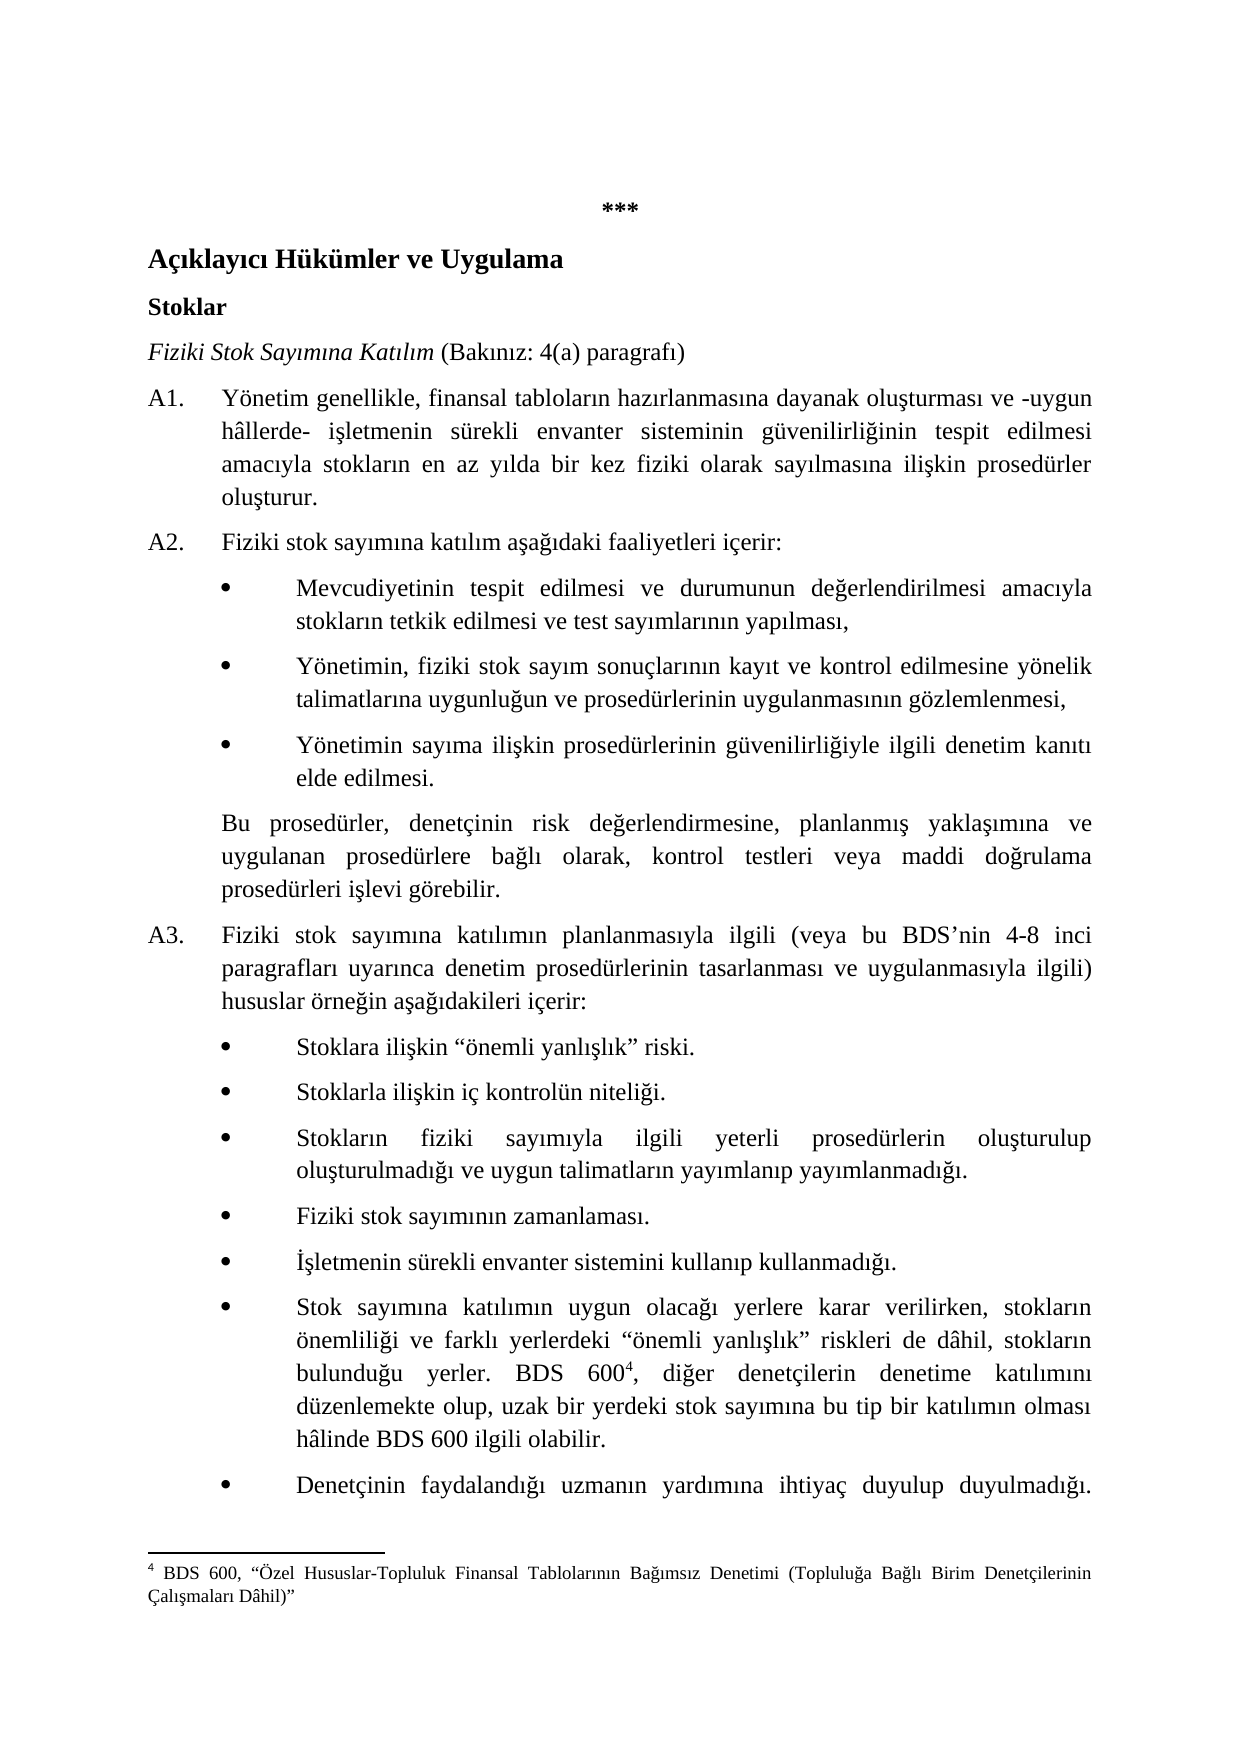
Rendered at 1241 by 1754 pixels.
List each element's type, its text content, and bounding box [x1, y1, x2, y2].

list Stoklarla ilişkin iç kontrolün niteliği. [221, 1077, 1093, 1106]
list İşletmenin sürekli envanter sistemini kullanıp kullanmadığı. [221, 1247, 1093, 1275]
text Bu prosedürler, denetçinin risk değerlendirmesine, planlanmış yaklaşımına ve uygulanan prosedürlere bağlı olarak, kontrol testleri veya maddi doğrulama prosedürleri işlevi görebilir. [221, 808, 1093, 903]
text Fiziki Stok Sayımına Katılım (Bakınız: 4(a) paragrafı) [148, 337, 1093, 366]
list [221, 1470, 1093, 1498]
text Stoklar [148, 292, 1093, 320]
list Yönetimin sayıma ilişkin prosedürlerinin güvenilirliğiyle ilgili denetim kanıtı elde edilmesi. [221, 730, 1093, 792]
text A2. Fiziki stok sayımına katılım aşağıdaki faaliyetleri içerir: [148, 527, 1093, 556]
list Stokların fiziki sayımıyla ilgili yeterli prosedürlerin oluşturulup oluşturulmadığı ve uygun talimatların yayımlanıp yayımlanmadığı. [221, 1123, 1093, 1184]
text *** [148, 196, 1093, 225]
list Fiziki stok sayımının zamanlaması. [221, 1201, 1093, 1230]
list Stok sayımına katılımın uygun olacağı yerlere karar verilirken, stokların önemliliği ve farklı yerlerdeki “önemli yanlışlık” riskleri de dâhil, stokların bulunduğu yerler. BDS 600, diğer denetçilerin denetime katılımını düzenlemekte olup, uzak bir yerdeki stok sayımına bu tip bir katılımın olması hâlinde BDS 600 ilgili olabilir. [221, 1292, 1093, 1453]
list Stoklara ilişkin “önemli yanlışlık” riski. [221, 1032, 1093, 1060]
text A3. Fiziki stok sayımına katılımın planlanmasıyla ilgili (veya bu BDS’nin 4-8 inci paragrafları uyarınca denetim prosedürlerinin tasarlanması ve uygulanmasıyla ilgili) hususlar örneğin aşağıdakileri içerir: [148, 920, 1093, 1015]
text A1. Yönetim genellikle, finansal tabloların hazırlanmasına dayanak oluşturması ve -uygun hâllerde- işletmenin sürekli envanter sisteminin güvenilirliğinin tespit edilmesi amacıyla stokların en az yılda bir kez fiziki olarak sayılmasına ilişkin prosedürler oluşturur. [148, 383, 1093, 511]
list Mevcudiyetinin tespit edilmesi ve durumunun değerlendirilmesi amacıyla stokların tetkik edilmesi ve test sayımlarının yapılması, [221, 573, 1093, 634]
text Açıklayıcı Hükümler ve Uygulama [148, 242, 1093, 274]
list Yönetimin, fiziki stok sayım sonuçlarının kayıt ve kontrol edilmesine yönelik talimatlarına uygunluğun ve prosedürlerinin uygulanmasının gözlemlenmesi, [221, 651, 1093, 713]
